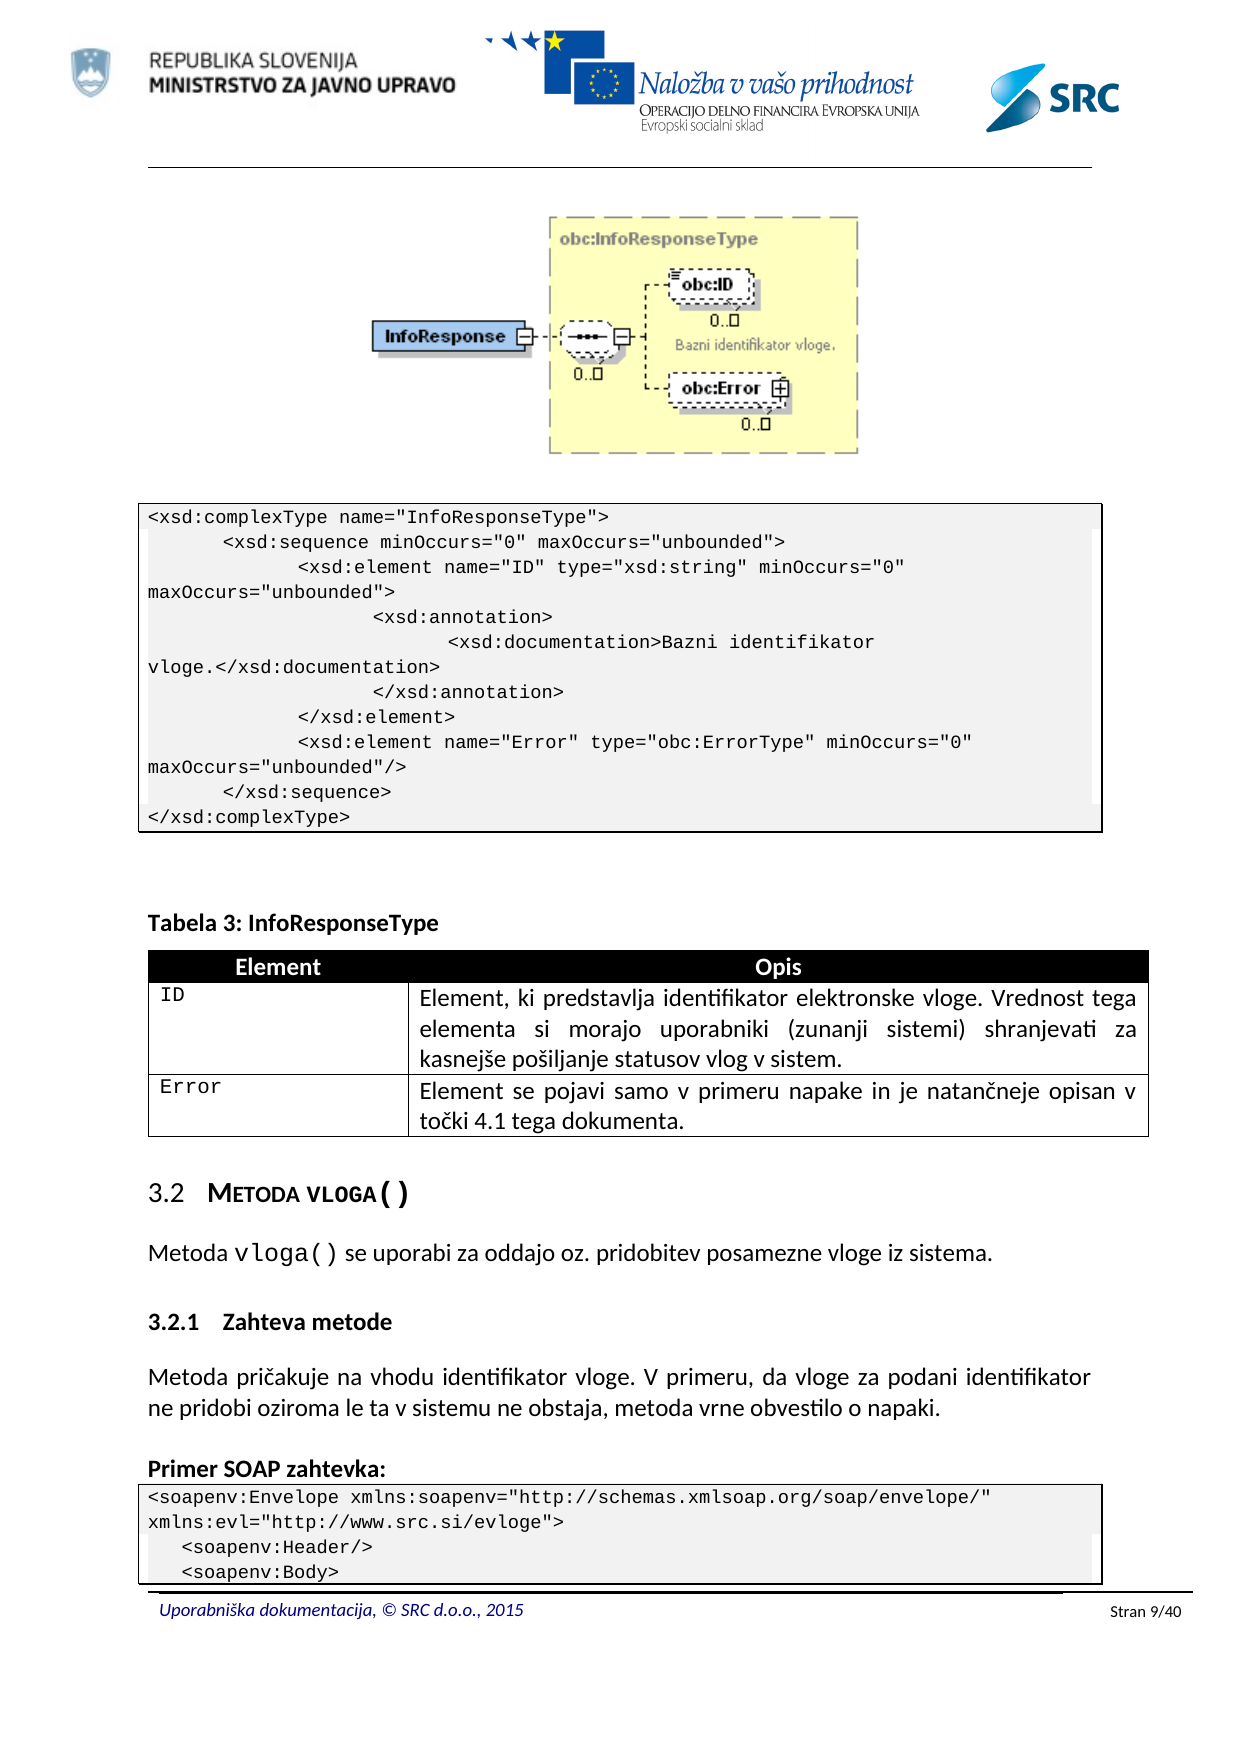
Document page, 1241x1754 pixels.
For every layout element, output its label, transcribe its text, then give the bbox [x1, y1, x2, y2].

table_header Element [149, 951, 408, 981]
table_cell ID [149, 983, 408, 1074]
text <soapenv:Body> [148, 1559, 1092, 1583]
table_cell Element, ki predstavlja identifikator elektronske vloge. Vrednost tega elementa si morajo uporabniki (zunanji sistemi) shranjevati za kasnejše pošiljanje statusov vlog v sistem. [409, 983, 1148, 1074]
text <xsd:element name="ID" type="xsd:string" minOccurs="0" maxOccurs="unbounded"> [148, 554, 1092, 604]
text </xsd:sequence> [148, 779, 1092, 803]
text <soapenv:Header/> [148, 1534, 1092, 1559]
subtitle Metoda vloga() [148, 1174, 1092, 1212]
text </xsd:complexType> [139, 803, 1101, 831]
table_cell Error [149, 1075, 408, 1136]
picture [480, 21, 1129, 167]
text Tabela 3: InfoResponseType [148, 907, 1092, 937]
subtitle Zahteva metode [148, 1306, 1092, 1336]
picture [48, 26, 477, 126]
text <xsd:annotation> [148, 604, 1092, 629]
picture [367, 199, 874, 473]
text <xsd:documentation>Bazni identifikator vloge.</xsd:documentation> [148, 629, 1092, 679]
text <xsd:sequence minOccurs="0" maxOccurs="unbounded"> [148, 529, 1092, 554]
text <xsd:complexType name="InfoResponseType"> [139, 504, 1101, 529]
text Metoda pričakuje na vhodu identifikator vloge. V primeru, da vloge za podani identifikator ne pridobi oziroma le ta v sistemu ne obstaja, metoda vrne obvestilo o napaki. [148, 1361, 1092, 1422]
text </xsd:element> [148, 704, 1092, 729]
table_cell Element se pojavi samo v primeru napake in je natančneje opisan v točki 4.1 tega dokumenta. [409, 1075, 1148, 1136]
text <soapenv:Envelope xmlns:soapenv="http://schemas.xmlsoap.org/soap/envelope/" xmlns:evl="http://www.src.si/evloge"> [139, 1485, 1101, 1534]
text Metoda vloga() se uporabi za oddajo oz. pridobitev posamezne vloge iz sistema. [148, 1237, 1092, 1268]
text <xsd:element name="Error" type="obc:ErrorType" minOccurs="0" maxOccurs="unbounded"/> [148, 729, 1092, 779]
text </xsd:annotation> [148, 679, 1092, 704]
text Primer SOAP zahtevka: [148, 1453, 1092, 1483]
table_header Opis [409, 951, 1148, 981]
